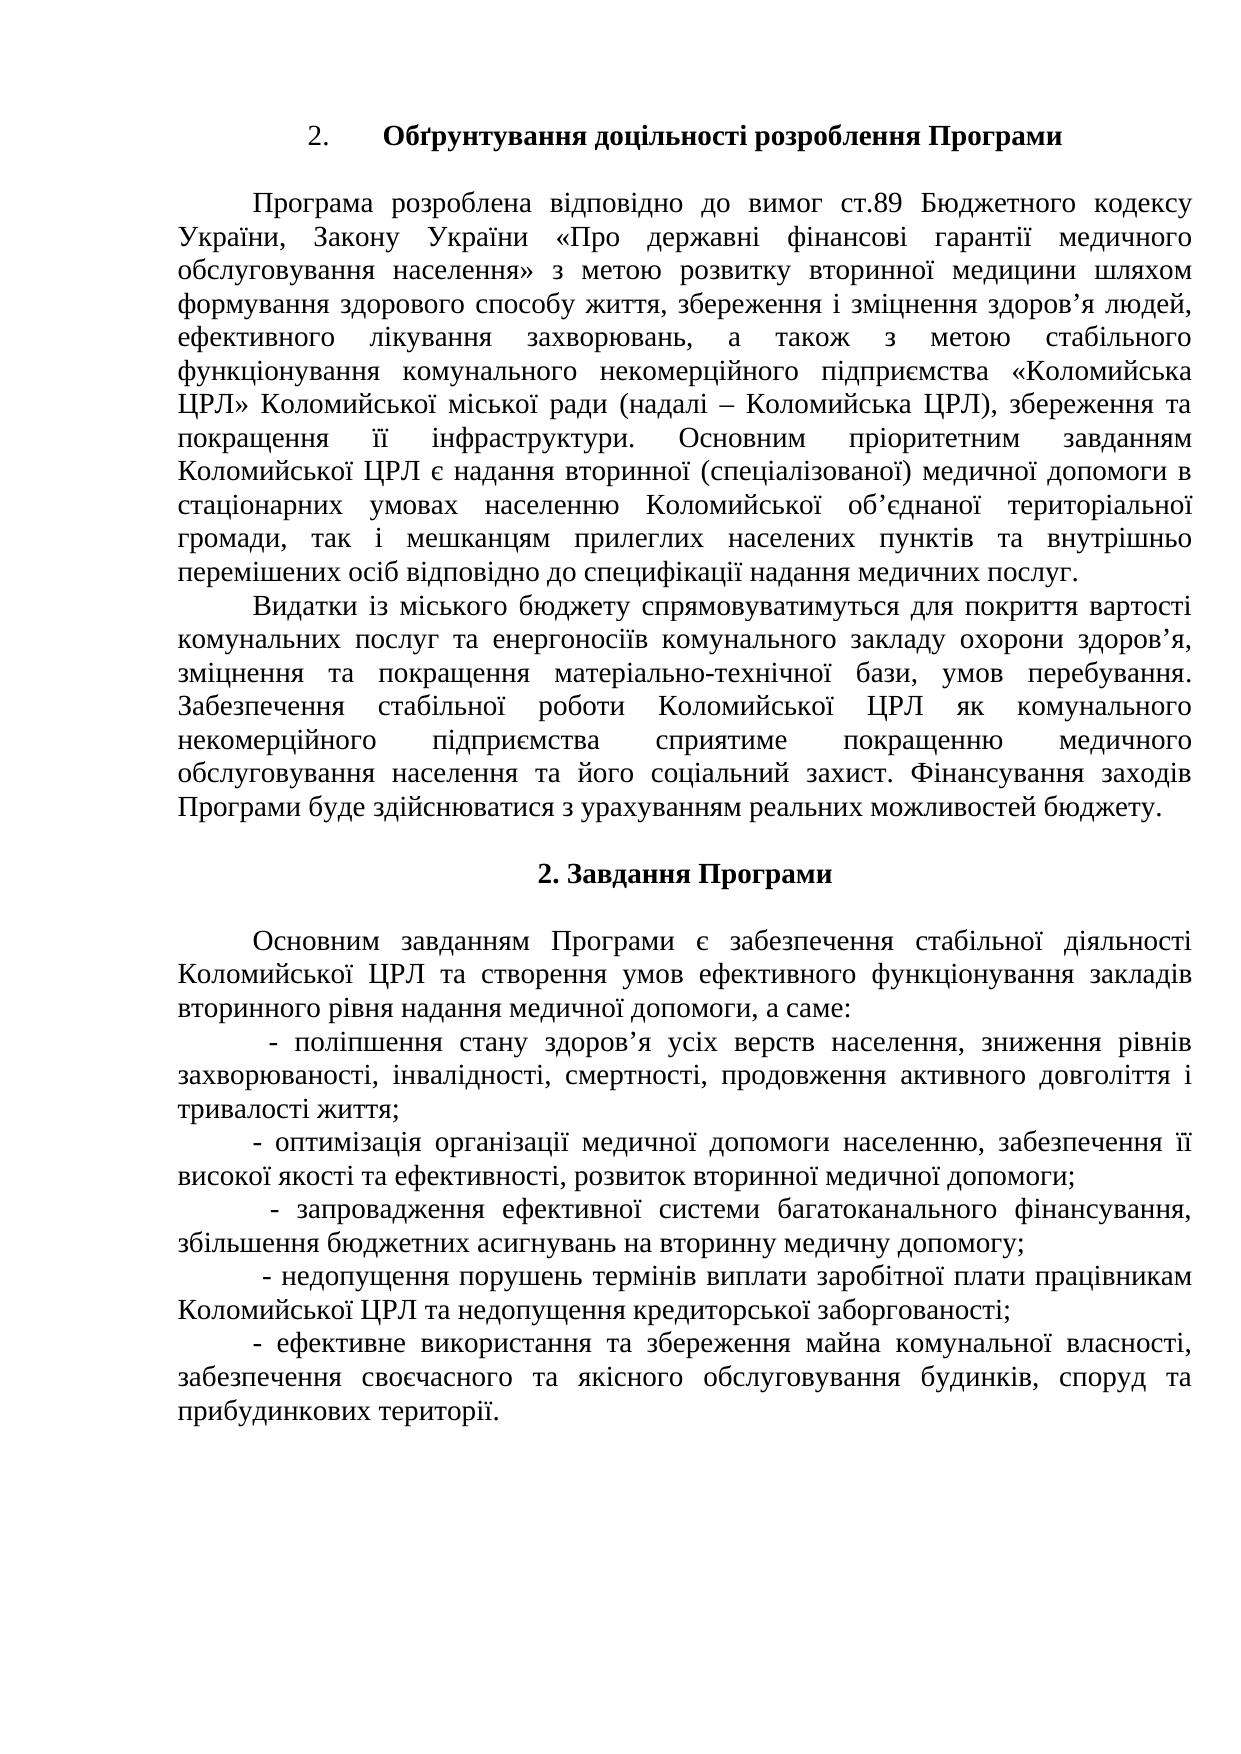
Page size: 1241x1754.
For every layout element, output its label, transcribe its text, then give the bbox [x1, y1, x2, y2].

text - запровадження ефективної системи багатоканального фінансування, збільшення бюджетних асигнувань на вторинну медичну допомогу; [177, 1191, 1193, 1258]
text Видатки із міського бюджету спрямовуватимуться для покриття вартості комунальних послуг та енергоносіїв комунального закладу охорони здоров’я, зміцнення та покращення матеріально-технічної бази, умов перебування. Забезпечення стабільної роботи Коломийської ЦРЛ як комунального некомерційного підприємства сприятиме покращенню медичного обслуговування населення та його соціальний захист. Фінансування заходів Програми буде здійснюватися з урахуванням реальних можливостей бюджету. [177, 688, 1193, 822]
text - недопущення порушень термінів виплати заробітної плати працівникам Коломийської ЦРЛ та недопущення кредиторської заборгованості; [177, 1258, 1193, 1326]
list Обґрунтування доцільності розроблення Програми [177, 118, 1193, 152]
text Програма розроблена відповідно до вимог ст.89 Бюджетного кодексу України, Закону України «Про державні фінансові гарантії медичного обслуговування населення» з метою розвитку вторинної медицини шляхом формування здорового способу життя, збереження і зміцнення здоров’я людей, ефективного лікування захворювань, а також з метою стабільного функціонування комунального некомерційного підприємства «Коломийська ЦРЛ» Коломийської міської ради (надалі – Коломийська ЦРЛ), збереження та покращення її інфраструктури. Основним пріоритетним завданням Коломийської ЦРЛ є надання вторинної (спеціалізованої) медичної допомоги в стаціонарних умовах населенню Коломийської об’єднаної територіальної громади, так і мешканцям прилеглих населених пунктів та внутрішньо перемішених осіб відповідно до специфікації надання медичних послуг. [177, 185, 1193, 588]
text - поліпшення стану здоров’я усіх верств населення, зниження рівнів захворюваності, інвалідності, смертності, продовження активного довголіття і тривалості життя; [177, 1024, 1193, 1124]
text - оптимізація організації медичної допомоги населенню, забезпечення її високої якості та ефективності, розвиток вторинної медичної допомоги; [177, 1124, 1193, 1191]
text 2. Завдання Програми [177, 856, 1193, 889]
text Основним завданням Програми є забезпечення стабільної діяльності Коломийської ЦРЛ та створення умов ефективного функціонування закладів вторинного рівня надання медичної допомоги, а саме: [177, 923, 1193, 1024]
text - ефективне використання та збереження майна комунальної власності, забезпечення своєчасного та якісного обслуговування будинків, споруд та прибудинкових території. [177, 1326, 1193, 1426]
